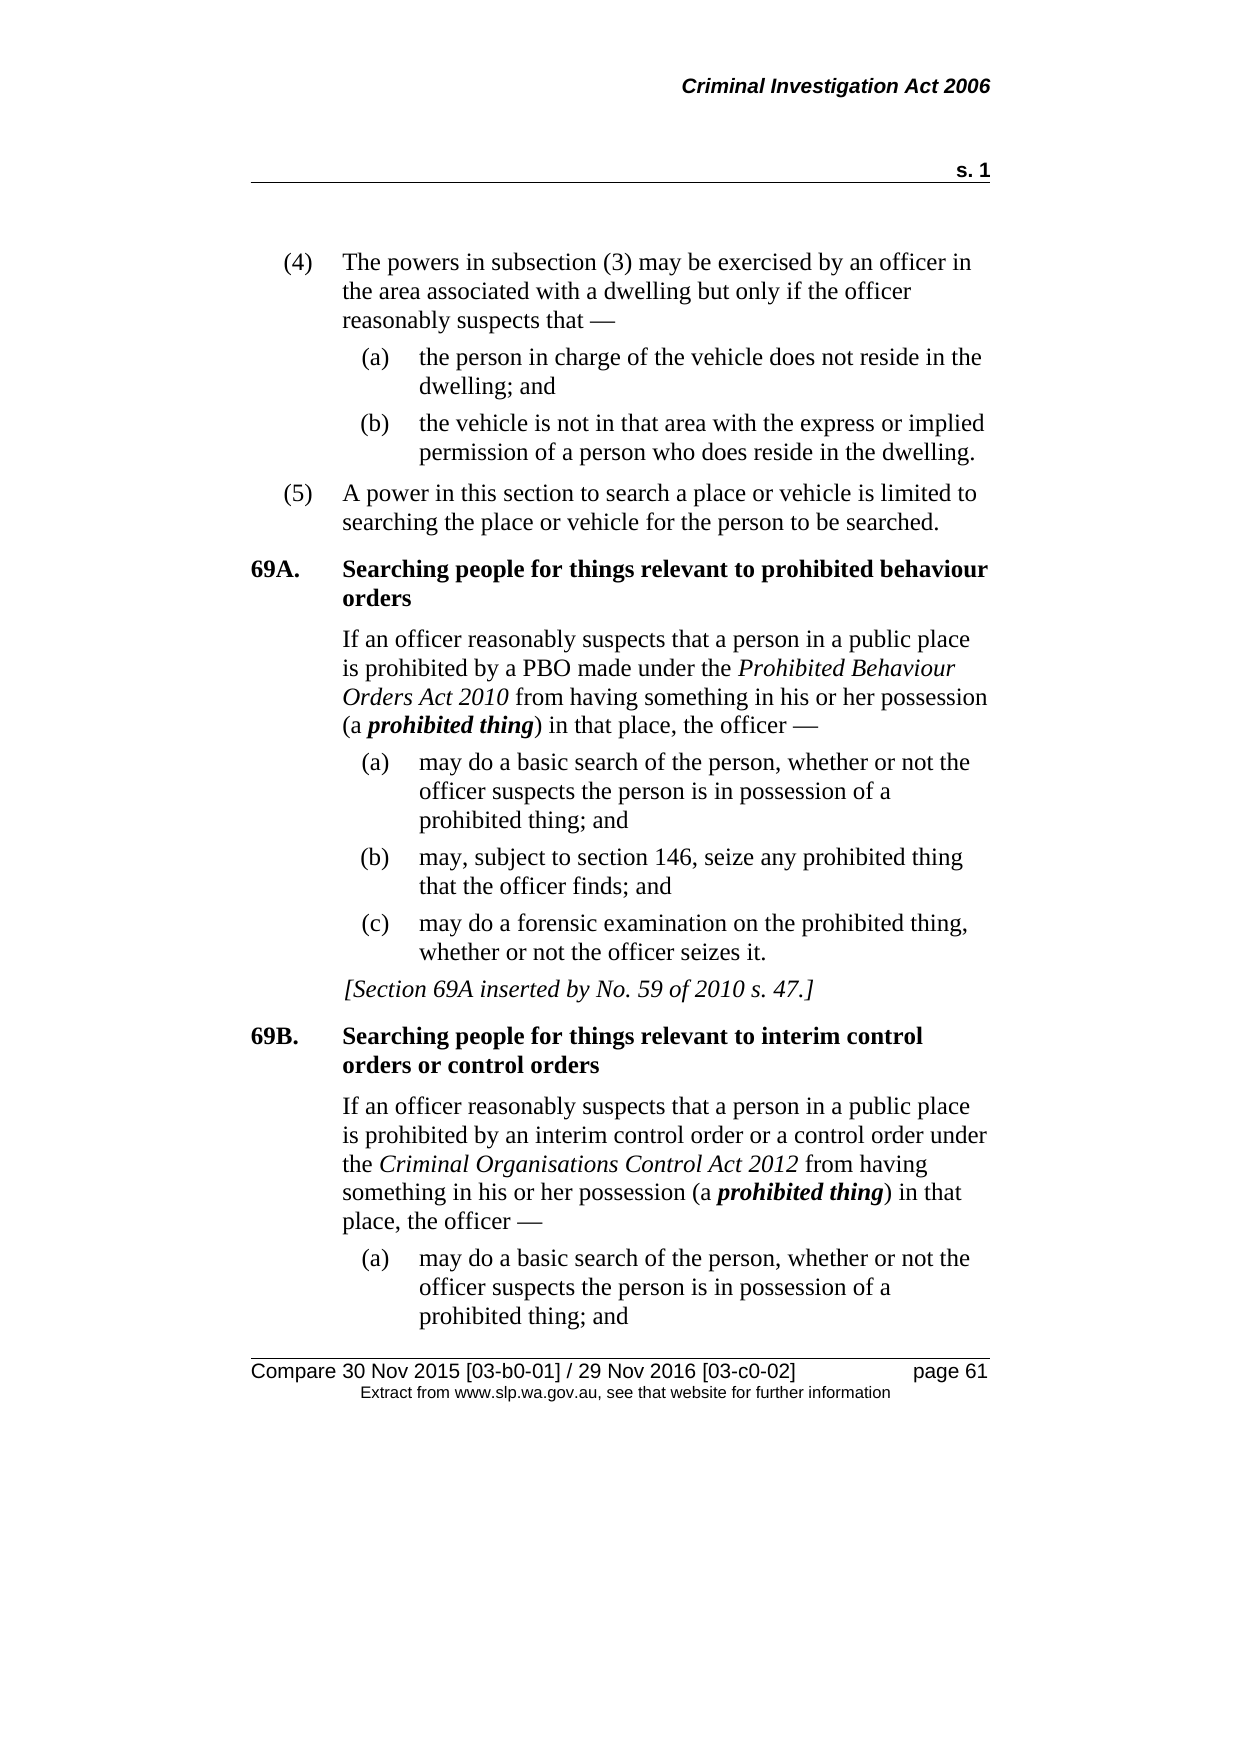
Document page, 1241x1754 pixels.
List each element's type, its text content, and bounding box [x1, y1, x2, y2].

text If an officer reasonably suspects that a person in a public place is prohibited by a PBO made under the Prohibited Behaviour Orders Act 2010 from having something in his or her possession (a prohibited thing) in that place, the officer — [251, 624, 990, 739]
text If an officer reasonably suspects that a person in a public place is prohibited by an interim control order or a control order under the Criminal Organisations Control Act 2012 from having something in his or her possession (a prohibited thing) in that place, the officer — [251, 1091, 990, 1235]
text (a) may do a basic search of the person, whether or not the officer suspects the person is in possession of a prohibited thing; and [251, 1243, 990, 1329]
text (4) The powers in subsection (3) may be exercised by an officer in the area associated with a dwelling but only if the officer reasonably suspects that — [251, 247, 990, 334]
text (b) may, subject to section 146, seize any prohibited thing that the officer finds; and [251, 842, 990, 899]
text [Section 69A inserted by No. 59 of 2010 s. 47.] [251, 974, 990, 1002]
text (c) may do a forensic examination on the prohibited thing, whether or not the officer seizes it. [251, 908, 990, 965]
text (5) A power in this section to search a place or vehicle is limited to searching the place or vehicle for the person to be searched. [251, 478, 990, 535]
text (a) the person in charge of the vehicle does not reside in the dwelling; and [251, 342, 990, 399]
text (a) may do a basic search of the person, whether or not the officer suspects the person is in possession of a prohibited thing; and [251, 747, 990, 834]
subtitle 69B. Searching people for things relevant to interim control orders or control orders [251, 1021, 990, 1079]
text (b) the vehicle is not in that area with the express or implied permission of a person who does reside in the dwelling. [251, 408, 990, 465]
subtitle 69A. Searching people for things relevant to prohibited behaviour orders [251, 554, 990, 612]
